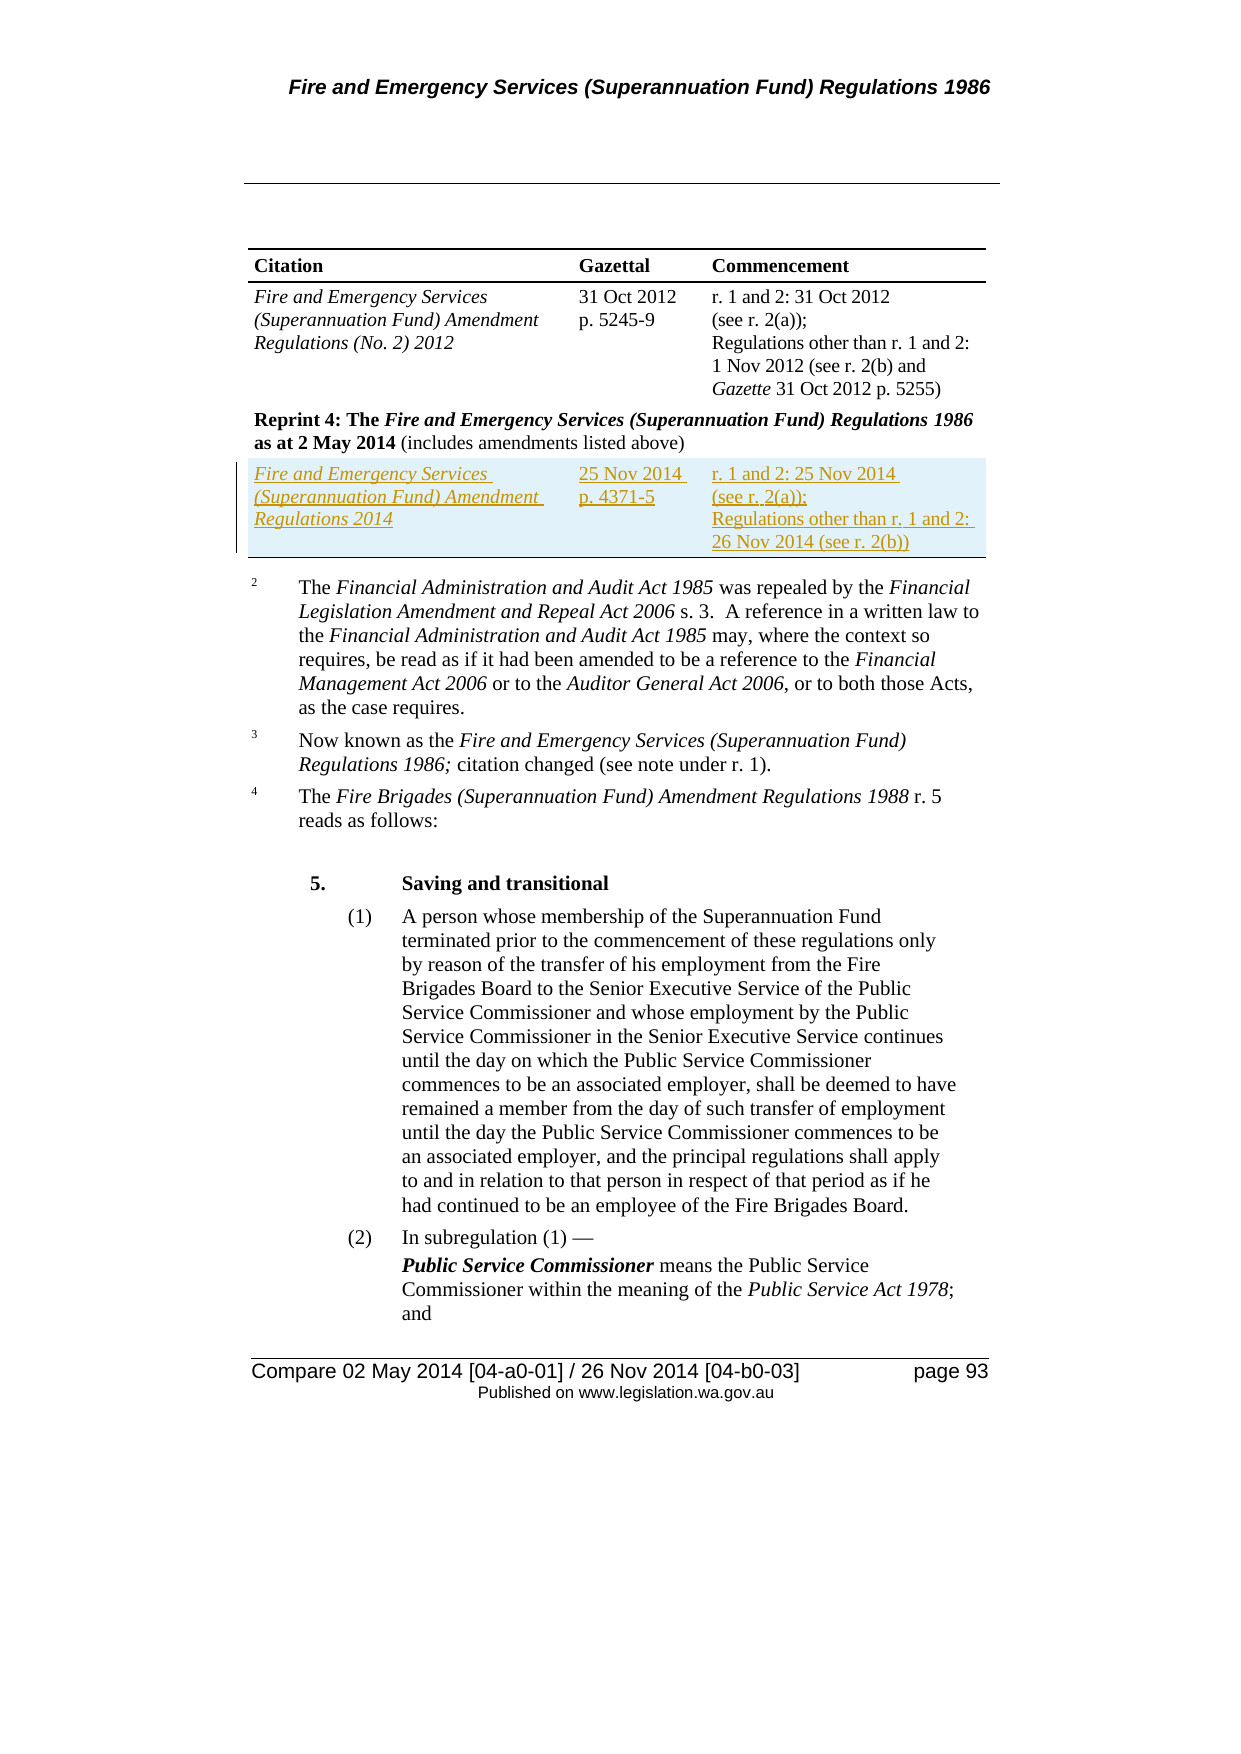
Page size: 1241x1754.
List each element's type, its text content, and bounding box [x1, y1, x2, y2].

table_header Commencement [706, 250, 986, 281]
table_header Citation [248, 250, 573, 281]
text (1) A person whose membership of the Superannuation Fund terminated prior to the commencement of these regulations only by reason of the transfer of his employment from the Fire Brigades Board to the Senior Executive Service of the Public Service Commissioner and whose employment by the Public Service Commissioner in the Senior Executive Service continues until the day on which the Public Service Commissioner commences to be an associated employer, shall be deemed to have remained a member from the day of such transfer of employment until the day the Public Service Commissioner commences to be an associated employer, and the principal regulations shall apply to and in relation to that person in respect of that period as if he had continued to be an employee of the Fire Brigades Board. [313, 904, 960, 1217]
subtitle 5. Saving and transitional [310, 871, 960, 895]
table_header Gazettal [573, 250, 706, 281]
text 3 Now known as the Fire and Emergency Services (Superannuation Fund) Regulations 1986; citation changed (see note under r. 1). [251, 728, 989, 776]
table_cell r. 1 and 2: 31 Oct 2012 (see r. 2(a)); Regulations other than r. 1 and 2: 1 Nov 2012 (see r. 2(b) and Gazette 31 Oct 2012 p. 5255) [706, 283, 986, 404]
text 2 The Financial Administration and Audit Act 1985 was repealed by the Financial Legislation Amendment and Repeal Act 2006 s. 3. A reference in a written law to the Financial Administration and Audit Act 1985 may, where the context so requires, be read as if it had been amended to be a reference to the Financial Management Act 2006 or to the Auditor General Act 2006, or to both those Acts, as the case requires. [251, 575, 989, 719]
text (2) In subregulation (1) — [313, 1225, 960, 1249]
text 4 The Fire Brigades (Superannuation Fund) Amendment Regulations 1988 r. 5 reads as follows: [251, 784, 989, 832]
table_cell Fire and Emergency Services (Superannuation Fund) Amendment Regulations (No. 2) 2012 [248, 283, 573, 404]
table_cell 31 Oct 2012 p. 5245-9 [573, 283, 706, 404]
table_cell Reprint 4: The Fire and Emergency Services (Superannuation Fund) Regulations 1986 as at 2 May 2014 (includes amendments listed above) [248, 404, 986, 458]
text Public Service Commissioner means the Public Service Commissioner within the meaning of the Public Service Act 1978; and [310, 1253, 960, 1325]
